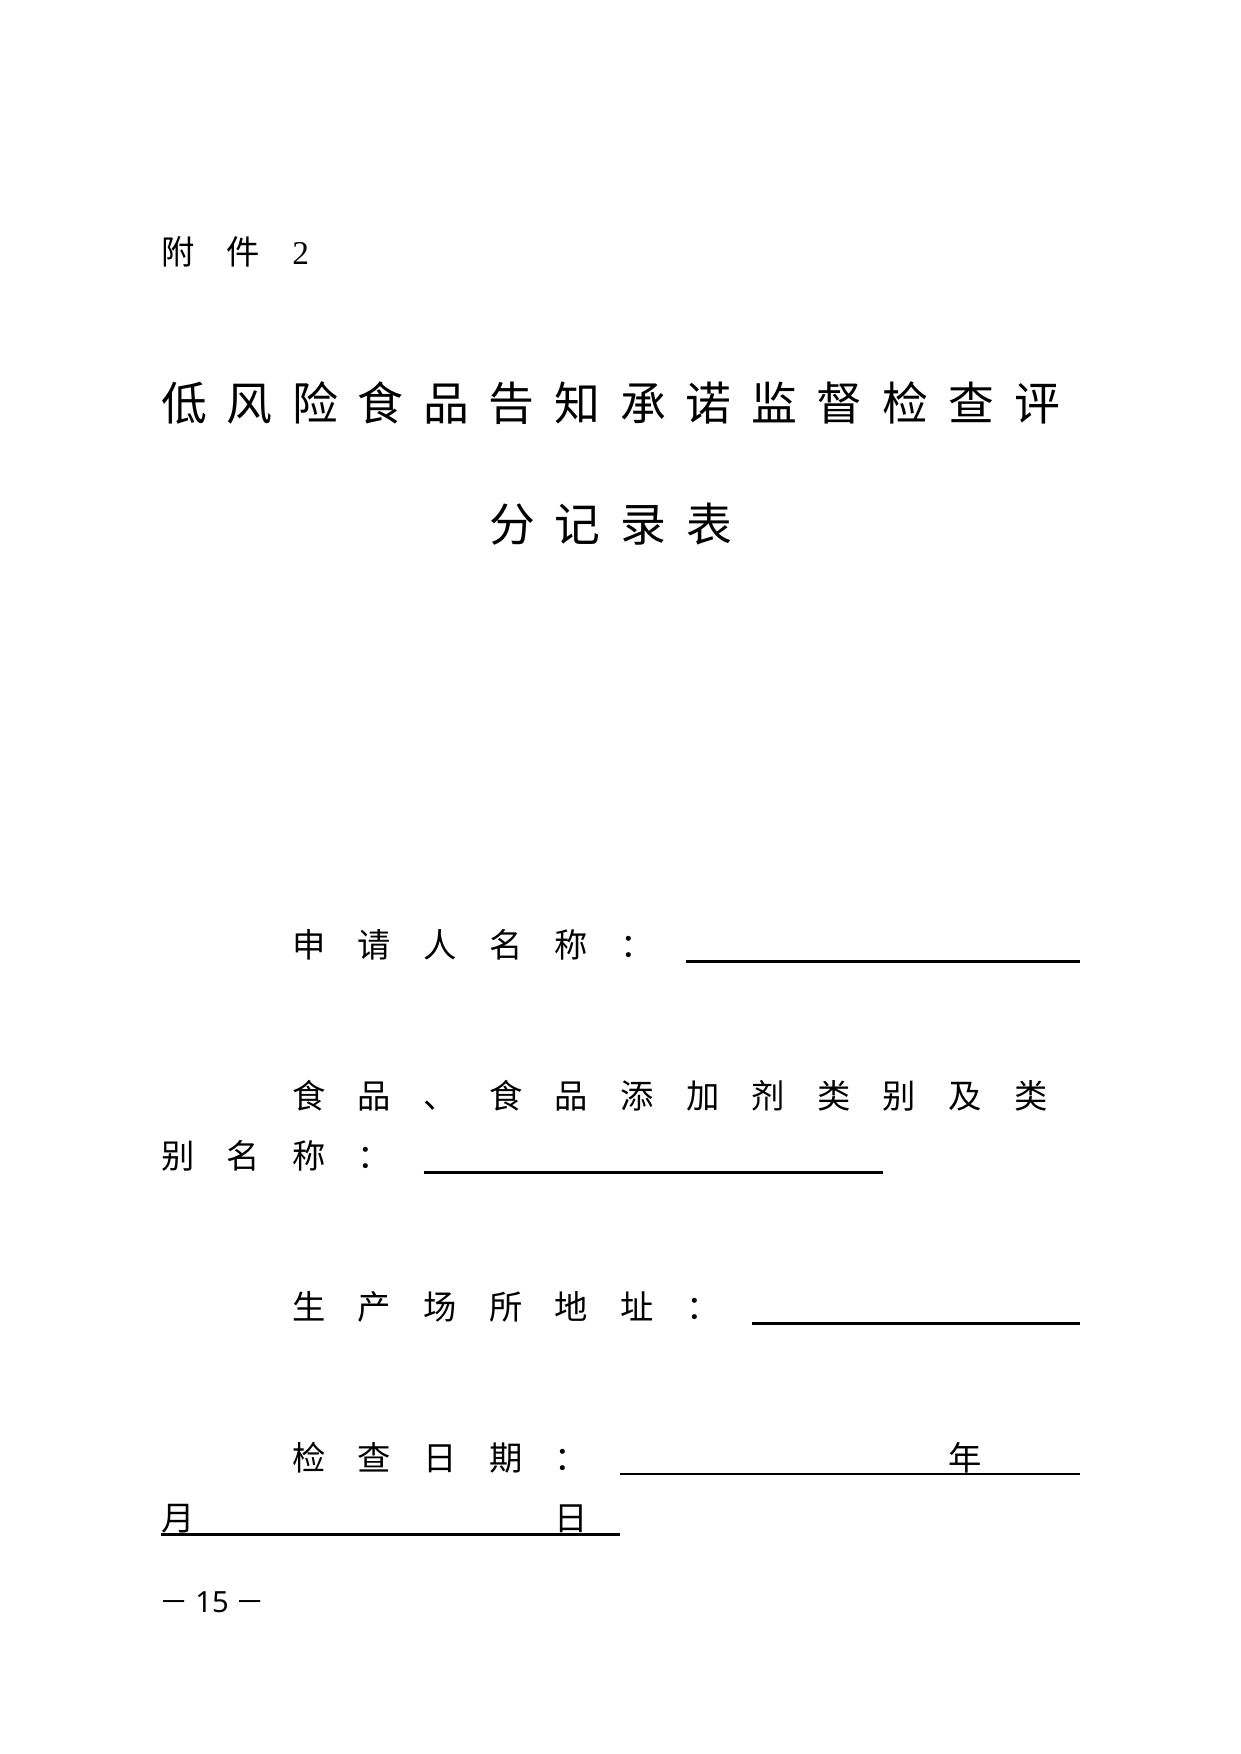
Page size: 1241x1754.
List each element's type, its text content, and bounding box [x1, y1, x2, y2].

text 生产场所地址： [161, 1275, 1079, 1335]
text 附件2 [161, 219, 1079, 280]
text 食品、食品添加剂类别及类别名称： [161, 1064, 1079, 1184]
text 检查日期： 年 月 日 [161, 1426, 1079, 1546]
text 低风险食品告知承诺监督检查评分记录表 [161, 340, 1079, 581]
text 申请人名称： [161, 913, 1079, 973]
